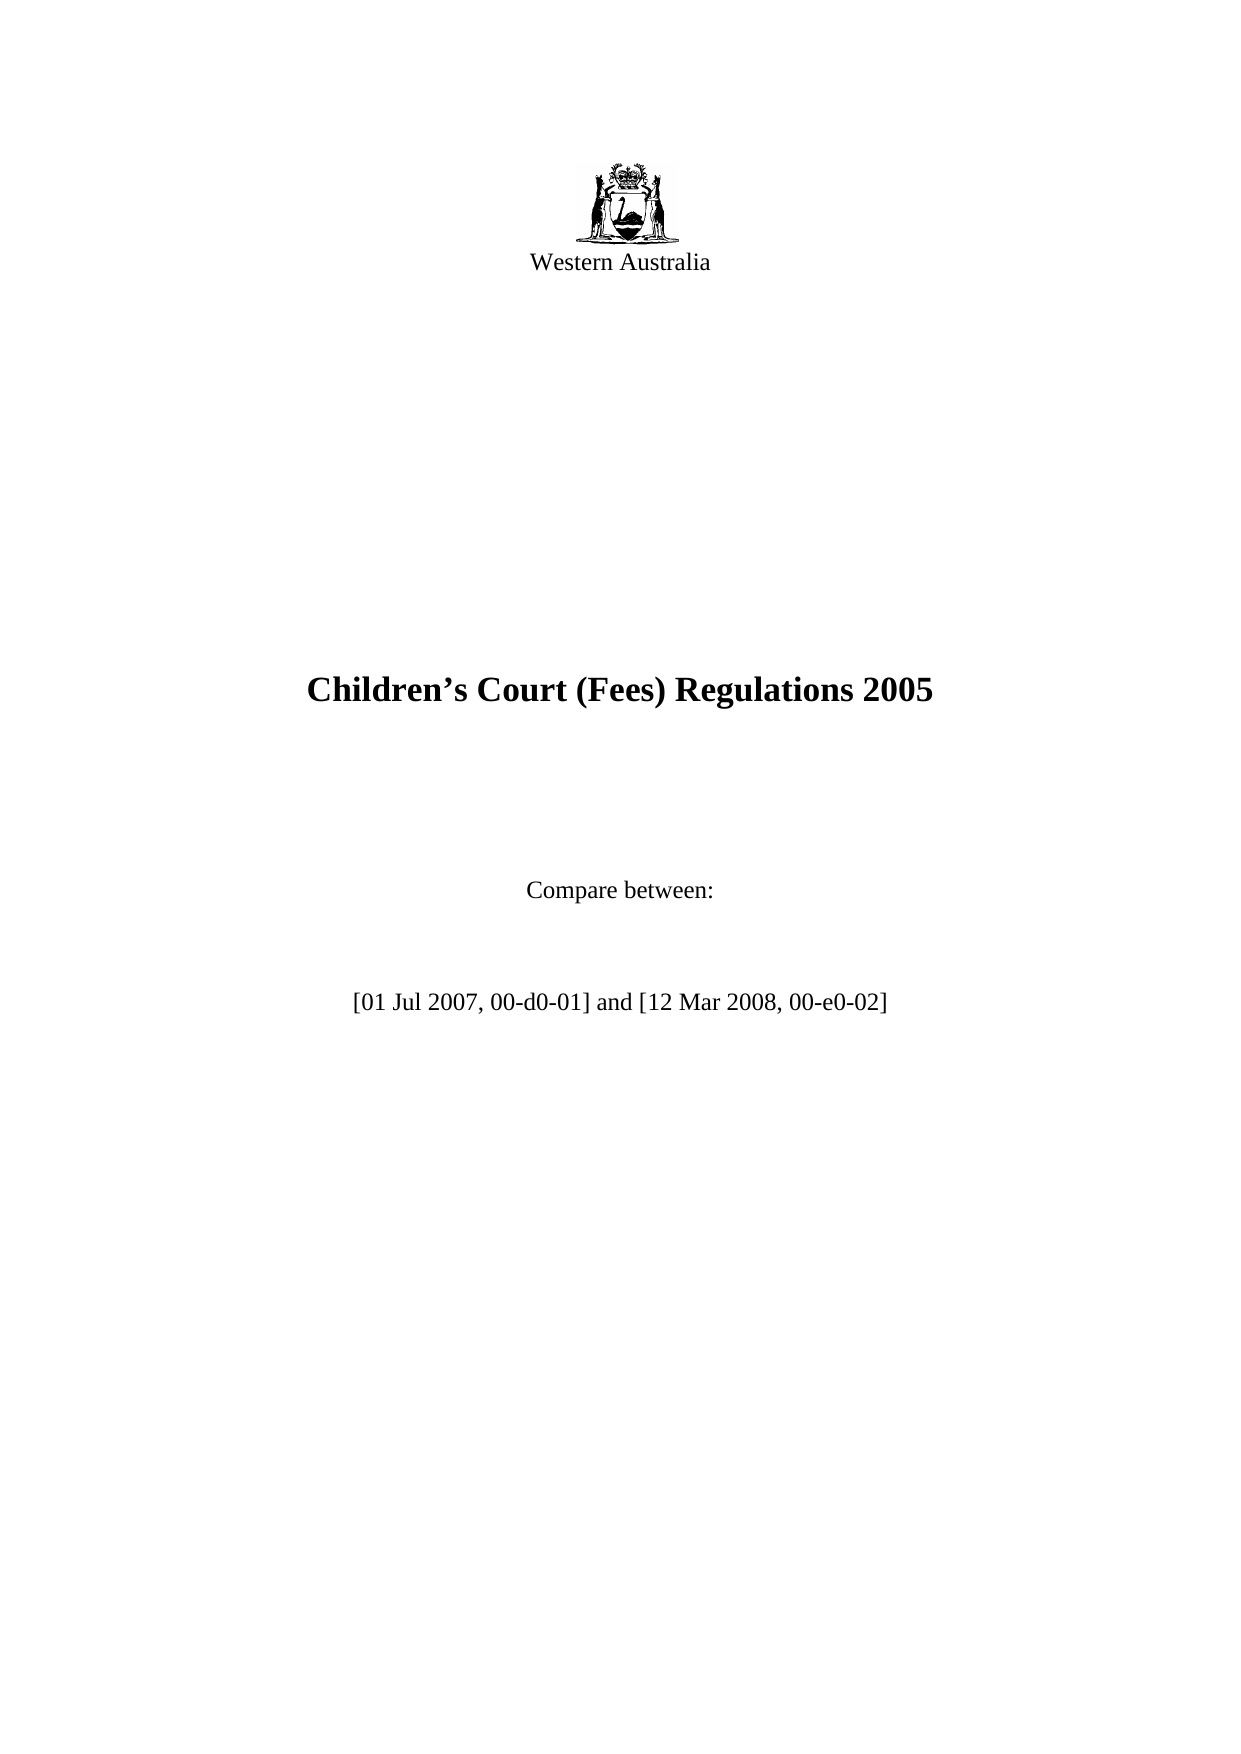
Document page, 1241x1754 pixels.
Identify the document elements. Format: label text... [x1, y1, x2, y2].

text [01 Jul 2007, 00-d0-01] and [12 Mar 2008, 00-e0-02] [251, 987, 990, 1016]
text Compare between: [251, 875, 990, 904]
picture [575, 162, 679, 246]
text Children’s Court (Fees) Regulations 2005 [251, 668, 990, 709]
text Western Australia [251, 247, 990, 276]
